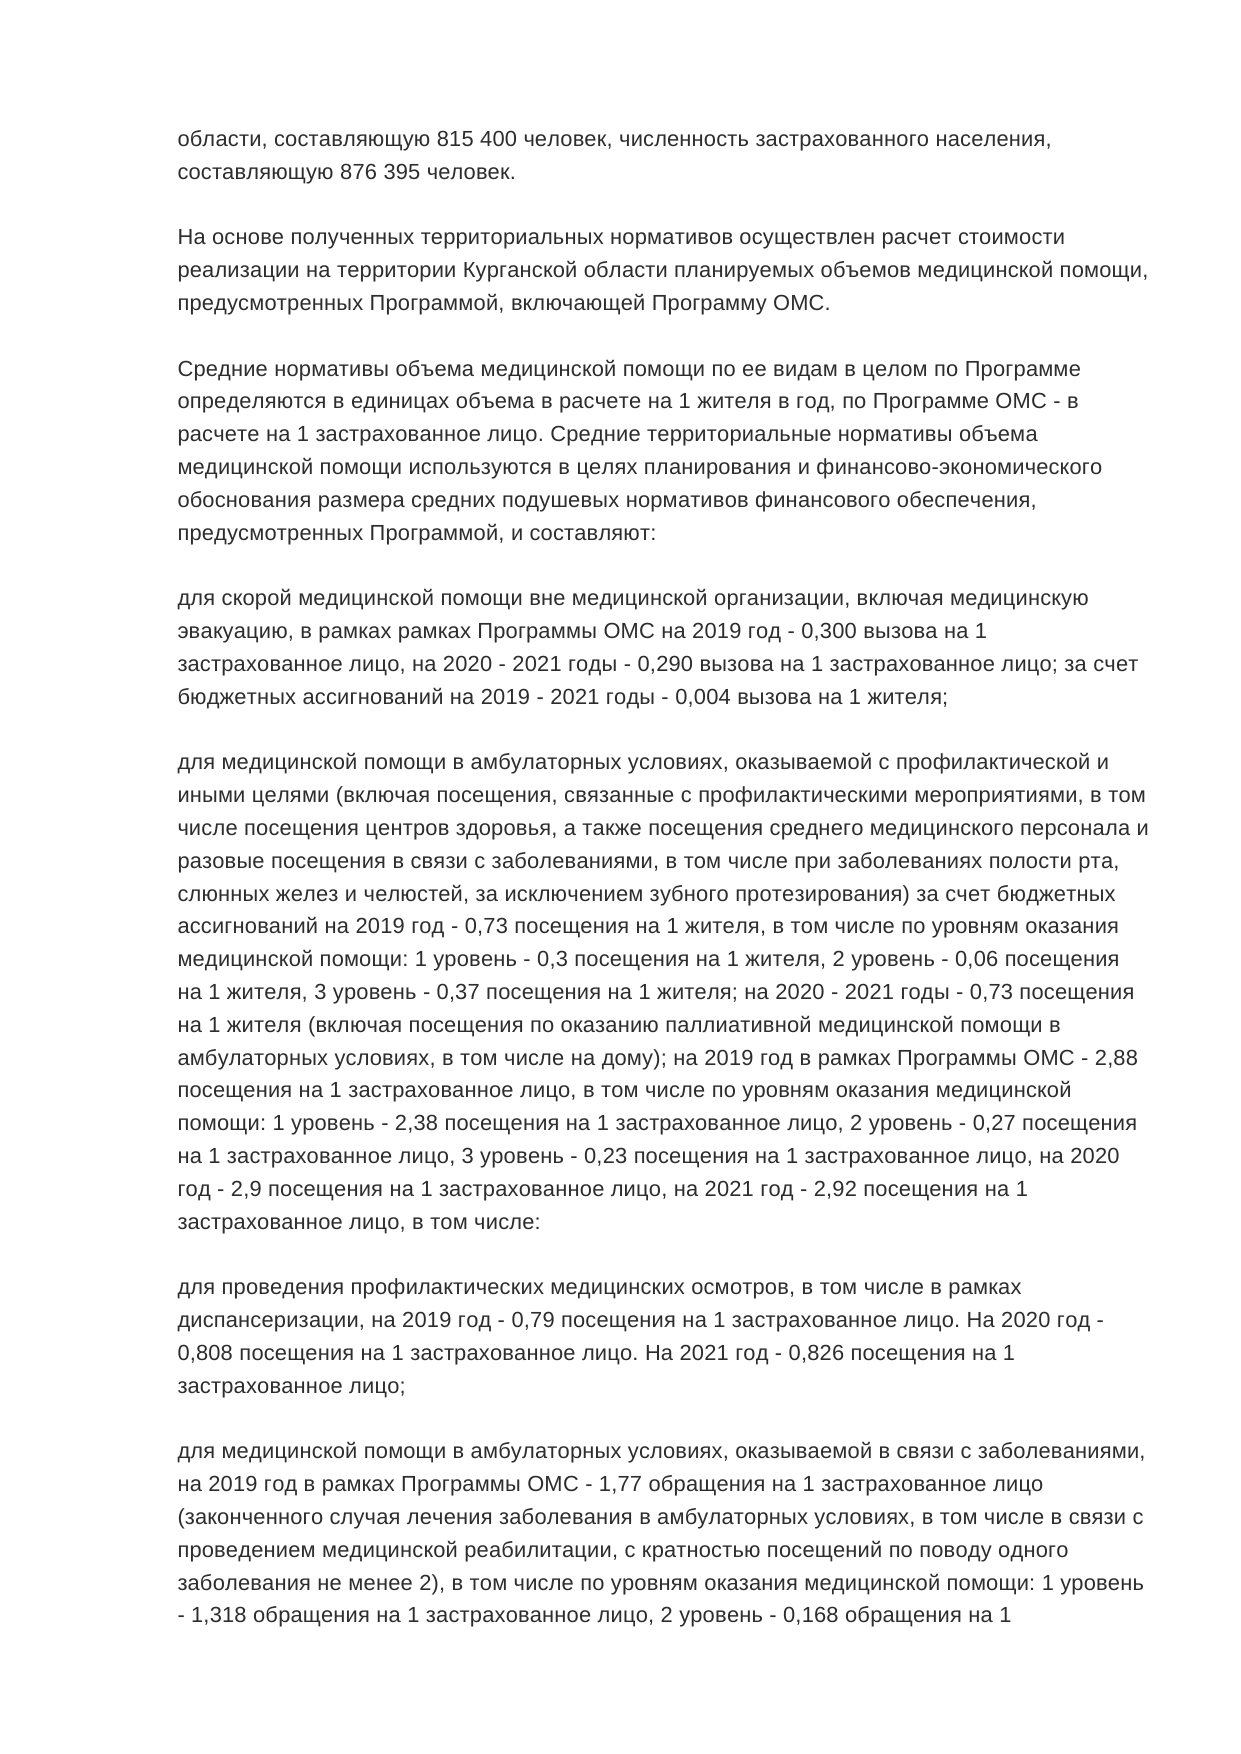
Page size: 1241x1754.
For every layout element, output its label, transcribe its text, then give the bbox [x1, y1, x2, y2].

text Средние нормативы объема медицинской помощи по ее видам в целом по Программе определяются в единицах объема в расчете на 1 жителя в год, по Программе ОМС - в расчете на 1 застрахованное лицо. Средние территориальные нормативы объема медицинской помощи используются в целях планирования и финансово-экономического обоснования размера средних подушевых нормативов финансового обеспечения, предусмотренных Программой, и составляют: [177, 315, 1152, 545]
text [177, 1398, 1152, 1627]
text для скорой медицинской помощи вне медицинской организации, включая медицинскую эвакуацию, в рамках рамках Программы ОМС на 2019 год - 0,300 вызова на 1 застрахованное лицо, на 2020 - 2021 годы - 0,290 вызова на 1 застрахованное лицо; за счет бюджетных ассигнований на 2019 - 2021 годы - 0,004 вызова на 1 жителя; [177, 545, 1152, 709]
text для медицинской помощи в амбулаторных условиях, оказываемой с профилактической и иными целями (включая посещения, связанные с профилактическими мероприятиями, в том числе посещения центров здоровья, а также посещения среднего медицинского персонала и разовые посещения в связи с заболеваниями, в том числе при заболеваниях полости рта, слюнных желез и челюстей, за исключением зубного протезирования) за счет бюджетных ассигнований на 2019 год - 0,73 посещения на 1 жителя, в том числе по уровням оказания медицинской помощи: 1 уровень - 0,3 посещения на 1 жителя, 2 уровень - 0,06 посещения на 1 жителя, 3 уровень - 0,37 посещения на 1 жителя; на 2020 - 2021 годы - 0,73 посещения на 1 жителя (включая посещения по оказанию паллиативной медицинской помощи в амбулаторных условиях, в том числе на дому); на 2019 год в рамках Программы ОМС - 2,88 посещения на 1 застрахованное лицо, в том числе по уровням оказания медицинской помощи: 1 уровень - 2,38 посещения на 1 застрахованное лицо, 2 уровень - 0,27 посещения на 1 застрахованное лицо, 3 уровень - 0,23 посещения на 1 застрахованное лицо, на 2020 год - 2,9 посещения на 1 застрахованное лицо, на 2021 год - 2,92 посещения на 1 застрахованное лицо, в том числе: [177, 709, 1152, 1234]
text На основе полученных территориальных нормативов осуществлен расчет стоимости реализации на территории Курганской области планируемых объемов медицинской помощи, предусмотренных Программой, включающей Программу ОМС. [177, 184, 1152, 315]
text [177, 118, 1152, 184]
text для проведения профилактических медицинских осмотров, в том числе в рамках диспансеризации, на 2019 год - 0,79 посещения на 1 застрахованное лицо. На 2020 год - 0,808 посещения на 1 застрахованное лицо. На 2021 год - 0,826 посещения на 1 застрахованное лицо; [177, 1234, 1152, 1398]
